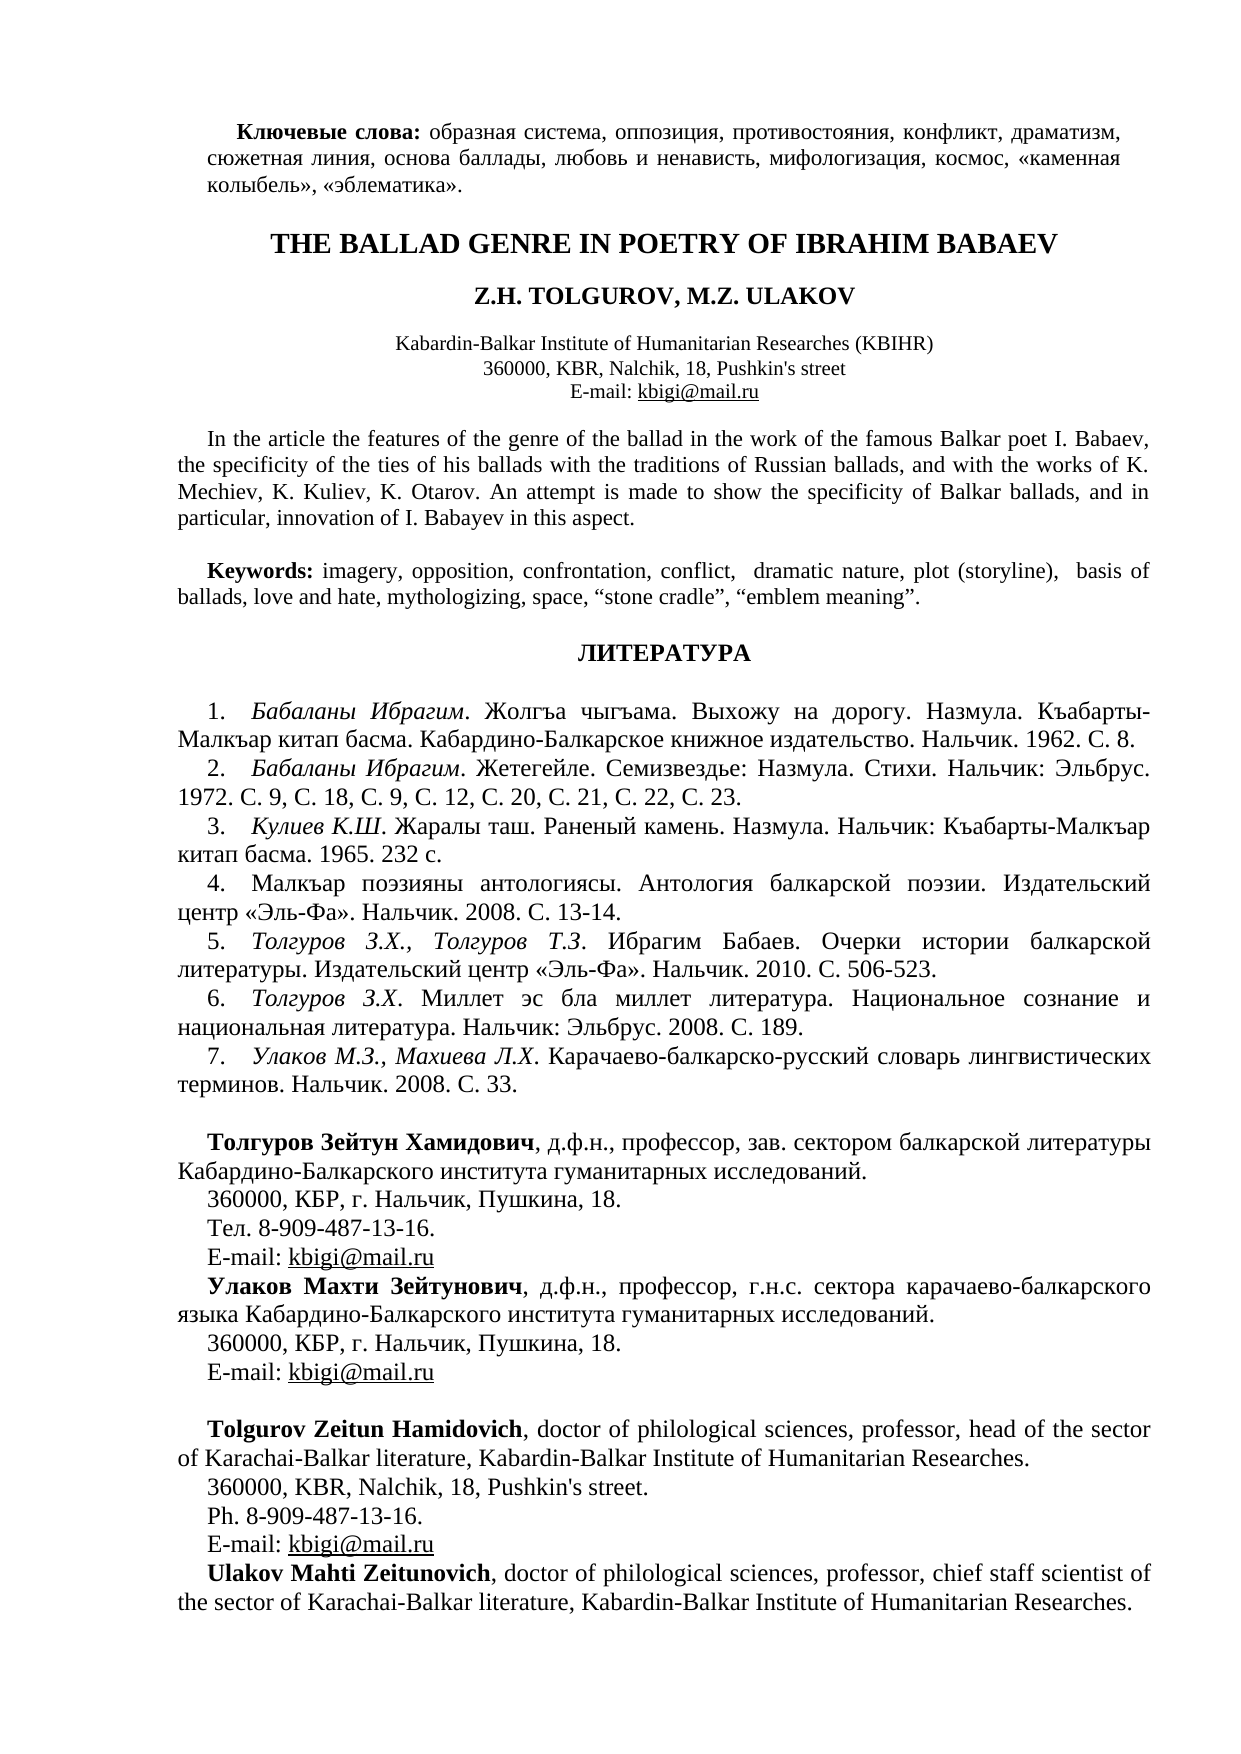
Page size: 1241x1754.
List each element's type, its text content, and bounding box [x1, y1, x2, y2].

list Бабаланы Ибрагим. Жетегейле. Семизвездье: Назмула. Стихи. Нальчик: Эльбрус. 1972. С. 9, С. 18, С. 9, С. 12, С. 20, С. 21, С. 22, С. 23. [177, 753, 1152, 811]
text Ключевые слова: образная система, оппозиция, противостояния, конфликт, драматизм, сюжетная линия, основа баллады, любовь и ненависть, мифологизация, космос, «каменная колыбель», «эблематика». [207, 118, 1122, 197]
text Keywords: imagery, opposition, confrontation, conflict, dramatic nature, plot (storyline), basis of ballads, love and hate, mythologizing, space, “stone cradle”, “emblem meaning”. [177, 557, 1152, 609]
text Ph. 8-909-487-13-16. [177, 1501, 1152, 1529]
text Тел. 8-909-487-13-16. [177, 1213, 1152, 1242]
text E-mail: kbigi@mail.ru [177, 1242, 1152, 1271]
text E-mail: kbigi@mail.ru [177, 1357, 1152, 1386]
text e-mail: kbigi@mail.ru [177, 379, 1152, 403]
text 360000, КБР, г. Нальчик, Пушкина, 18. [177, 1328, 1152, 1357]
text 360000, KBR, Nalchik, 18, Pushkin's street. [177, 1472, 1152, 1501]
text Kabardin-Balkar Institute of Humanitarian Researches (KBIHR) [177, 331, 1152, 355]
text Улаков Махти Зейтунович, д.ф.н., профессор, г.н.с. сектора карачаево-балкарского языка Кабардино-Балкарского института гуманитарных исследований. [177, 1271, 1152, 1328]
list Толгуров З.Х. Миллет эс бла миллет литература. Национальное сознание и национальная литература. Нальчик: Эльбрус. 2008. С. 189. [177, 983, 1152, 1041]
text In the article the features of the genre of the ballad in the work of the famous Balkar poet I. Babaev, the specificity of the ties of his ballads with the traditions of Russian ballads, and with the works of K. Mechiev, K. Kuliev, K. Otarov. An attempt is made to show the specificity of Balkar ballads, and in particular, innovation of I. Babayev in this aspect. [177, 425, 1152, 531]
text Толгуров Зейтун Хамидович, д.ф.н., профессор, зав. сектором балкарской литературы Кабардино-Балкарского института гуманитарных исследований. [177, 1127, 1152, 1184]
text Ulakov Mahti Zeitunovich, doctor of philological sciences, professor, chief staff scientist of the sector of Karachai-Balkar literature, Kabardin-Balkar Institute of Humanitarian Researches. [177, 1558, 1152, 1616]
text Z.H. TOLGUROV, M.Z. ULAKOV [177, 281, 1152, 310]
text 360000, КБР, г. Нальчик, Пушкина, 18. [177, 1184, 1152, 1213]
text THE BALLAD GENRE IN POETRY OF IBRAHIM BABAEV [177, 226, 1152, 259]
list Малкъар поэзияны антологиясы. Антология балкарской поэзии. Издательский центр «Эль-Фа». Нальчик. 2008. С. 13-14. [177, 868, 1152, 926]
text Tolgurov Zeitun Hamidovich, doctor of philological sciences, professor, head of the sector of Karachai-Balkar literature, Kabardin-Balkar Institute of Humanitarian Researches. [177, 1414, 1152, 1472]
list Толгуров З.Х., Толгуров Т.З. Ибрагим Бабаев. Очерки истории балкарской литературы. Издательский центр «Эль-Фа». Нальчик. 2010. С. 506-523. [177, 926, 1152, 983]
list Кулиев К.Ш. Жаралы таш. Раненый камень. Назмула. Нальчик: Къабарты-Малкъар китап басма. 1965. 232 с. [177, 811, 1152, 868]
text ЛИТЕРАТУРА [177, 638, 1152, 667]
text E-mail: kbigi@mail.ru [177, 1529, 1152, 1558]
text 360000, KBR, Nalchik, 18, Pushkin's street [177, 355, 1152, 379]
list Улаков М.З., Махиева Л.Х. Карачаево-балкарско-русский словарь лингвистических терминов. Нальчик. 2008. С. 33. [177, 1041, 1152, 1098]
list Бабаланы Ибрагим. Жолгъа чыгъама. Выхожу на дорогу. Назмула. Къабарты-Малкъар китап басма. Кабардино-Балкарское книжное издательство. Нальчик. 1962. С. 8. [177, 696, 1152, 753]
